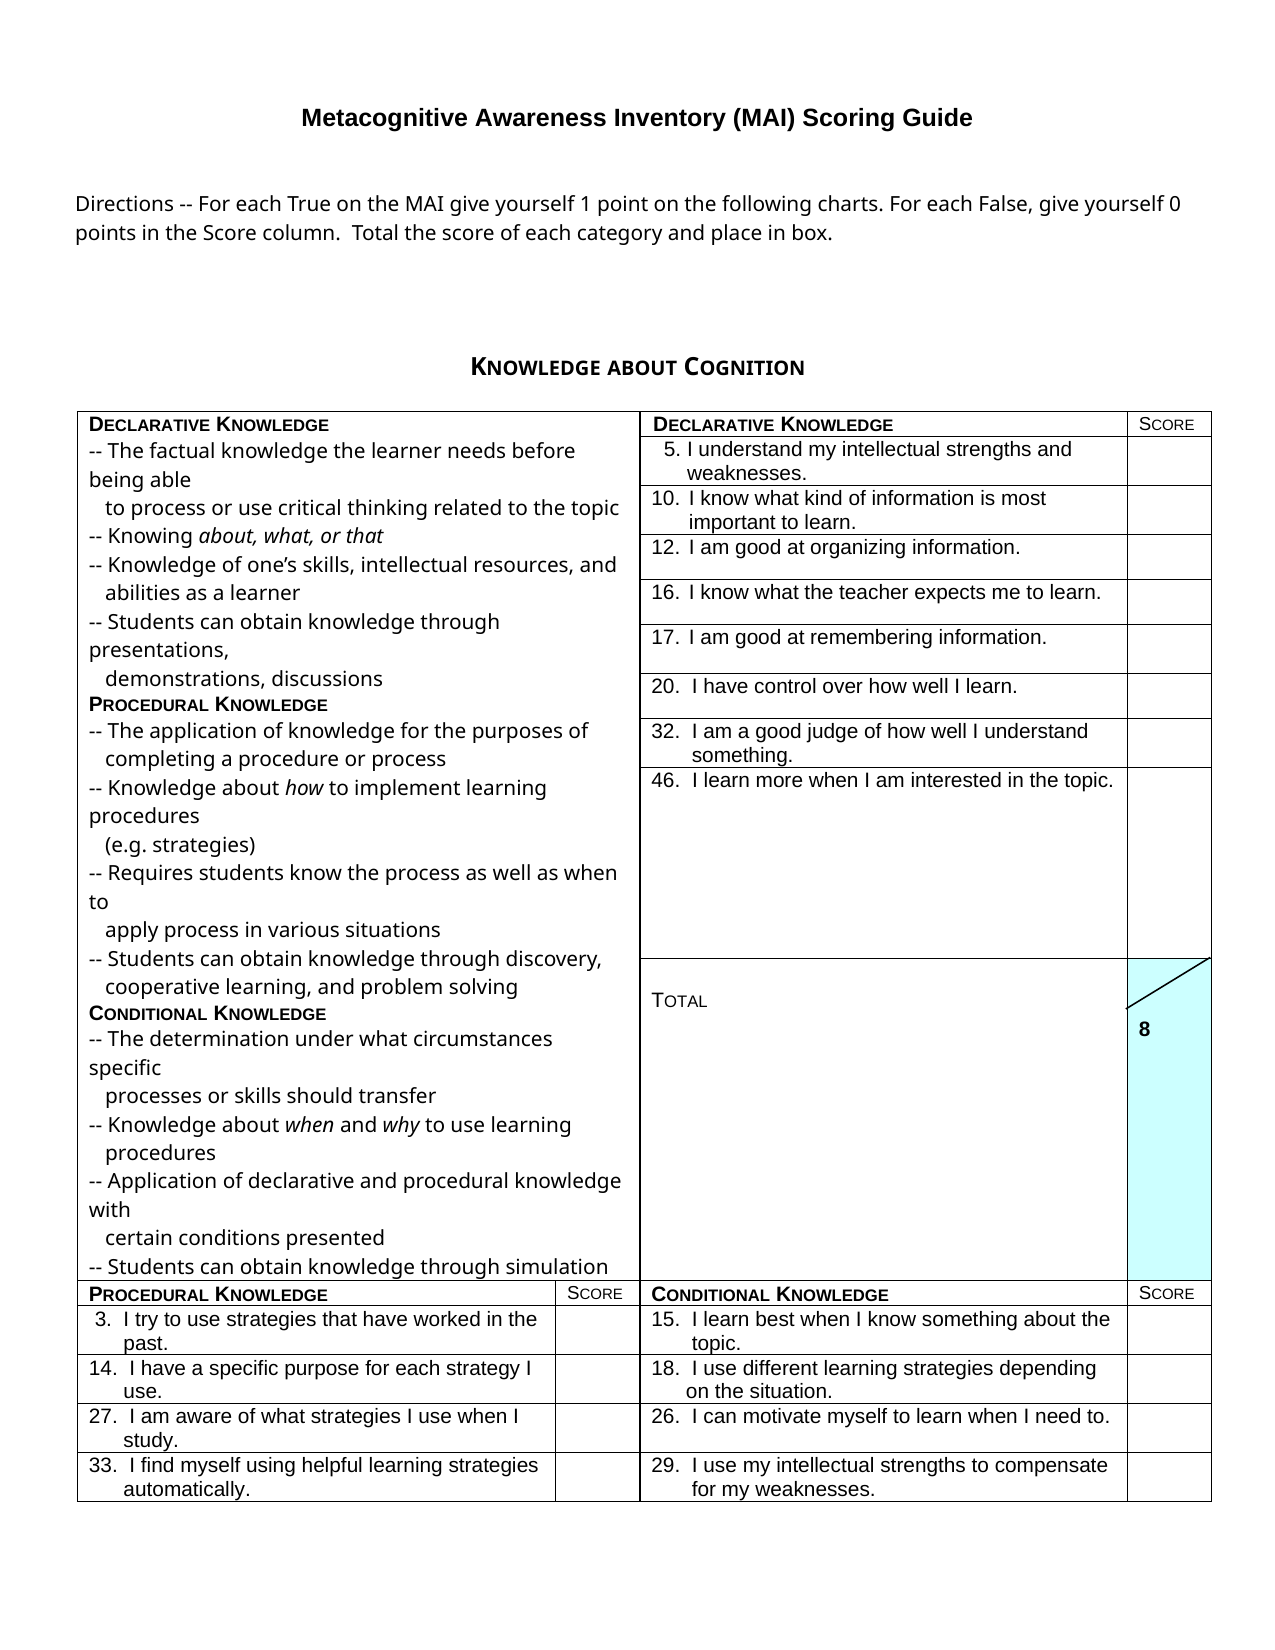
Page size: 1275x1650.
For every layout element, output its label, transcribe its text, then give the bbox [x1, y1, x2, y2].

table_cell 15. I learn best when I know something about the topic. [641, 1306, 1127, 1354]
table_cell [1128, 625, 1211, 673]
table_cell [1128, 535, 1211, 579]
table_cell [556, 1306, 639, 1354]
table_cell 8 [1128, 959, 1211, 1280]
table_cell I am good at organizing information. [641, 535, 1127, 579]
table_cell 27. I am aware of what strategies I use when I study. [78, 1404, 555, 1452]
table_cell 26. I can motivate myself to learn when I need to. [641, 1404, 1127, 1452]
table_cell 33. I find myself using helpful learning strategies automatically. [78, 1453, 555, 1501]
table_cell I am good at remembering information. [641, 625, 1127, 673]
table_cell 18. I use different learning strategies depending on the situation. [641, 1355, 1127, 1403]
table_cell [556, 1355, 639, 1403]
table_cell [1128, 768, 1211, 958]
table_header Score [1128, 412, 1211, 436]
table_cell I know what kind of information is most important to learn. [641, 486, 1127, 534]
table_cell 20. I have control over how well I learn. [641, 674, 1127, 718]
table_cell Conditional Knowledge [641, 1281, 1127, 1305]
table_cell I know what the teacher expects me to learn. [641, 580, 1127, 624]
table_cell Procedural Knowledge [78, 1281, 555, 1305]
table_cell [1128, 437, 1211, 485]
table_cell Score [1128, 1281, 1211, 1305]
table_cell [556, 1404, 639, 1452]
table_cell 32. I am a good judge of how well I understand something. [641, 719, 1127, 767]
table_cell [1128, 719, 1211, 767]
table_cell [1128, 580, 1211, 624]
table_header Declarative Knowledge -- The factual knowledge the learner needs before being able to process or use critical thinking related to the topic -- Knowing about, what, or that -- Knowledge of one’s skills, intellectual resources, and abilities as a learner -- Students can obtain knowledge through presentations, demonstrations, discussions Procedural Knowledge -- The application of knowledge for the purposes of completing a procedure or process -- Knowledge about how to implement learning procedures (e.g. strategies) -- Requires students know the process as well as when to apply process in various situations -- Students can obtain knowledge through discovery, cooperative learning, and problem solving Conditional Knowledge -- The determination under what circumstances specific processes or skills should transfer -- Knowledge about when and why to use learning procedures -- Application of declarative and procedural knowledge with certain conditions presented -- Students can obtain knowledge through simulation [78, 412, 639, 1280]
table_cell [1128, 674, 1211, 718]
table_cell [1128, 1453, 1211, 1501]
table_cell 14. I have a specific purpose for each strategy I use. [78, 1355, 555, 1403]
table_header Declarative Knowledge [641, 412, 1127, 436]
table_cell 3. I try to use strategies that have worked in the past. [78, 1306, 555, 1354]
text Metacognitive Awareness Inventory (MAI) Scoring Guide [75, 103, 1200, 132]
table_cell I learn more when I am interested in the topic. [641, 768, 1127, 958]
table_cell [1128, 1306, 1211, 1354]
table_cell 29. I use my intellectual strengths to compensate for my weaknesses. [641, 1453, 1127, 1501]
table_cell Score [556, 1281, 639, 1305]
table_cell [1128, 486, 1211, 534]
table_cell Total [641, 959, 1127, 1280]
table_cell [1128, 1404, 1211, 1452]
text Directions -- For each True on the MAI give yourself 1 point on the following charts. For each False, give yourself 0 points in the Score column. Total the score of each category and place in box. [75, 189, 1200, 246]
text Knowledge about Cognition [75, 348, 1200, 382]
table_cell [556, 1453, 639, 1501]
table_cell 5. I understand my intellectual strengths and weaknesses. [641, 437, 1127, 485]
table_cell [1128, 1355, 1211, 1403]
